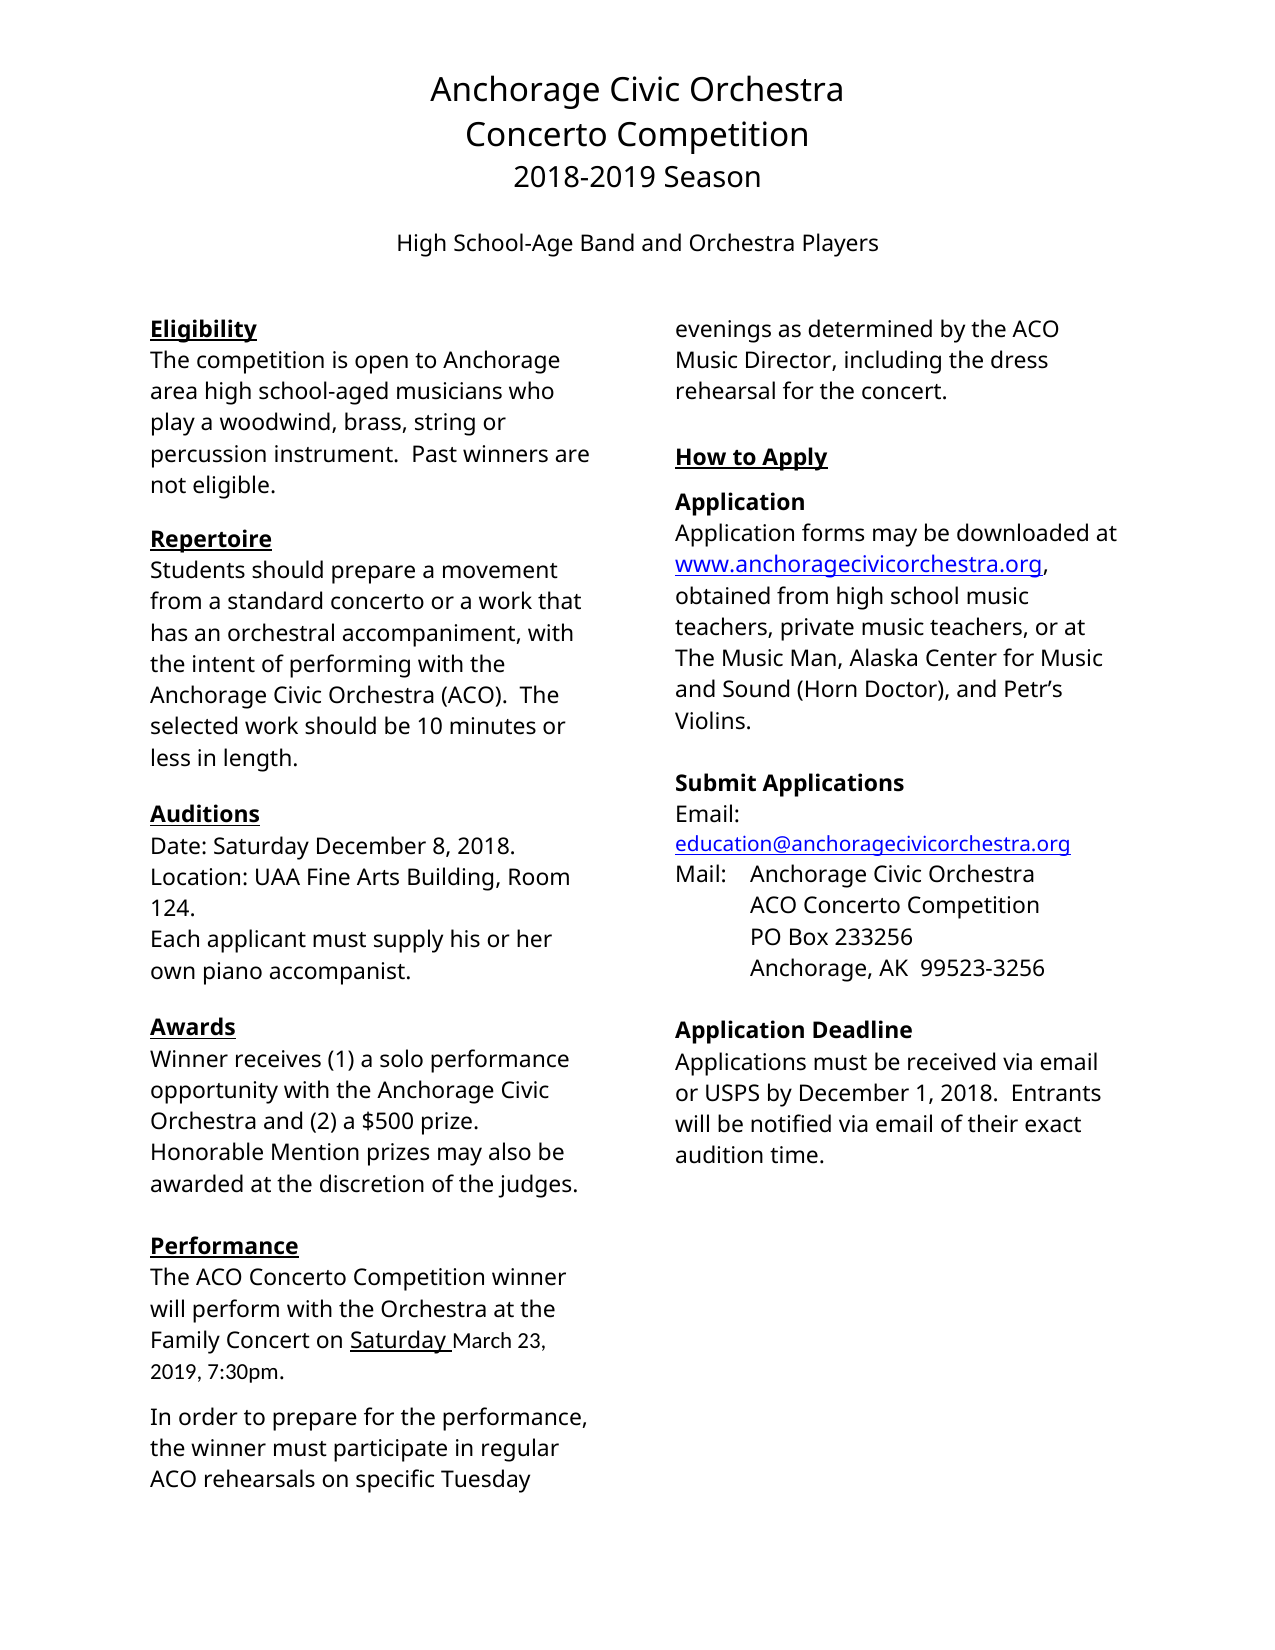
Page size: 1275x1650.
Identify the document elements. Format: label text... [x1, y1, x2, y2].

text High School-Age Band and Orchestra Players [150, 227, 1125, 259]
text Repertoire [150, 523, 600, 554]
text Auditions [150, 798, 600, 829]
text Submit Applications [675, 767, 1125, 798]
text The competition is open to Anchorage area high school-aged musicians who play a woodwind, brass, string or percussion instrument. Past winners are not eligible. [150, 344, 600, 500]
text Applications must be received via email or USPS by December 1, 2018. Entrants will be notified via email of their exact audition time. [675, 1046, 1125, 1171]
text Anchorage, AK 99523-3256 [675, 952, 1125, 983]
text ACO Concerto Competition [675, 889, 1125, 921]
text Students should prepare a movement from a standard concerto or a work that has an orchestral accompaniment, with the intent of performing with the Anchorage Civic Orchestra (ACO). The selected work should be 10 minutes or less in length. [150, 554, 600, 773]
text Honorable Mention prizes may also be awarded at the discretion of the judges. [150, 1136, 600, 1199]
text Anchorage Civic Orchestra [150, 66, 1125, 111]
text Eligibility [150, 313, 600, 344]
text Email: education@anchoragecivicorchestra.org [675, 798, 1125, 858]
text In order to prepare for the performance, the winner must participate in regular ACO rehearsals on specific Tuesday evenings as determined by the ACO Music Director, including the dress rehearsal for the concert. [675, 313, 1125, 406]
text Winner receives (1) a solo performance opportunity with the Anchorage Civic Orchestra and (2) a $500 prize. [150, 1043, 600, 1136]
text Awards [150, 1011, 600, 1043]
text Mail: Anchorage Civic Orchestra [675, 858, 1125, 889]
text Application [675, 486, 1125, 517]
text In order to prepare for the performance, the winner must participate in regular ACO rehearsals on specific Tuesday evenings as determined by the ACO Music Director, including the dress rehearsal for the concert. [150, 1401, 600, 1494]
text Application Deadline [675, 1014, 1125, 1046]
text Location: UAA Fine Arts Building, Room 124. [150, 861, 600, 923]
text Date: Saturday December 8, 2018. [150, 829, 600, 861]
text 2018-2019 Season [150, 156, 1125, 196]
text How to Apply [675, 440, 1125, 472]
text PO Box 233256 [675, 921, 1125, 952]
text Performance [150, 1230, 600, 1261]
text The ACO Concerto Competition winner will perform with the Orchestra at the Family Concert on Saturday March 23, 2019, 7:30pm. [150, 1261, 600, 1386]
text Application forms may be downloaded at www.anchoragecivicorchestra.org, obtained from high school music teachers, private music teachers, or at The Music Man, Alaska Center for Music and Sound (Horn Doctor), and Petr’s Violins. [675, 517, 1125, 736]
text Each applicant must supply his or her own piano accompanist. [150, 923, 600, 986]
text Concerto Competition [150, 111, 1125, 156]
